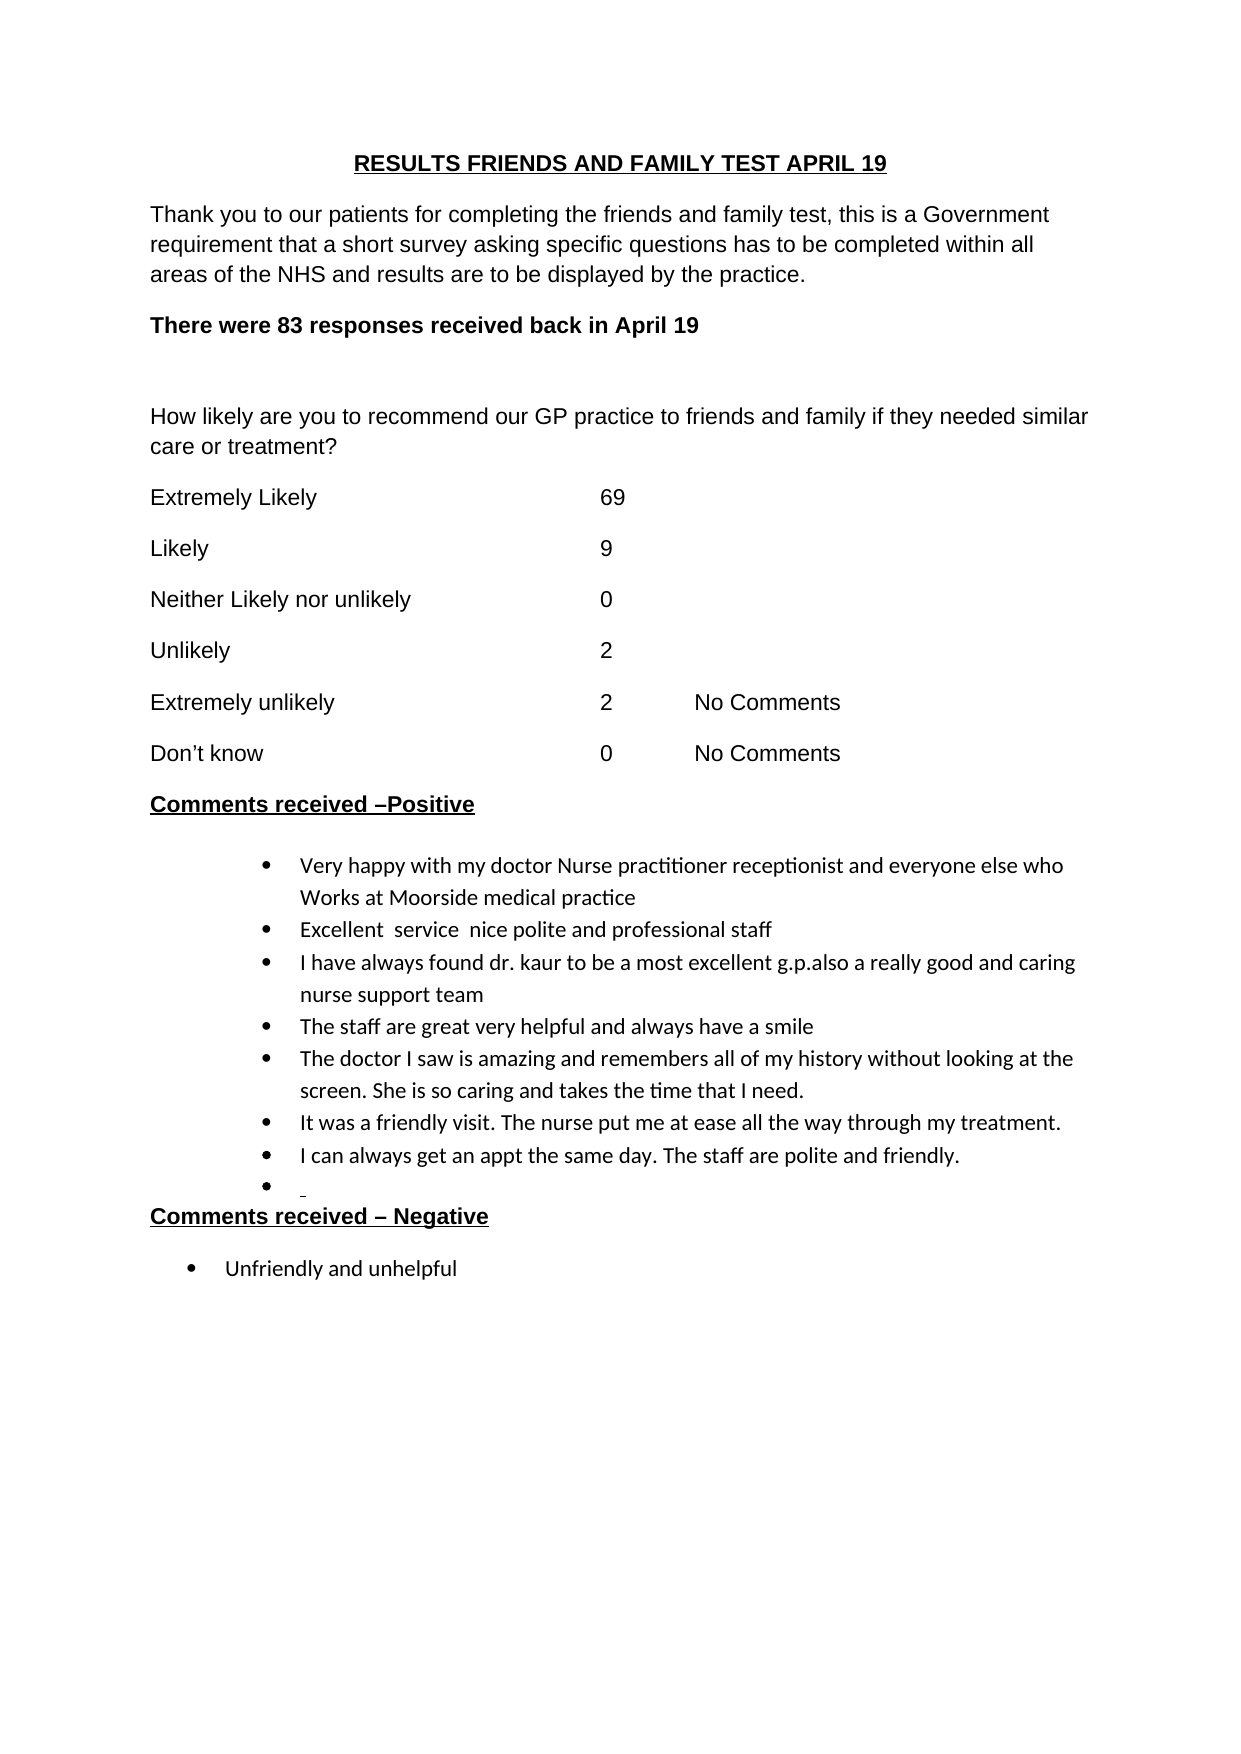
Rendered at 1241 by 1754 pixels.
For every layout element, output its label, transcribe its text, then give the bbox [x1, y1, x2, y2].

text Extremely Likely 69 [150, 484, 1090, 511]
list The doctor I saw is amazing and remembers all of my history without looking at the screen. She is so caring and takes the time that I need. [262, 1044, 1090, 1104]
list I can always get an appt the same day. The staff are polite and friendly. [262, 1141, 1090, 1169]
list Unfriendly and unhelpful [187, 1254, 1090, 1282]
text Don’t know 0 No Comments [150, 739, 1090, 766]
text Unlikely 2 [150, 637, 1090, 664]
list Excellent service nice polite and professional staff [262, 915, 1090, 943]
text Neither Likely nor unlikely 0 [150, 586, 1090, 613]
list I have always found dr. kaur to be a most excellent g.p.also a really good and caring nurse support team [262, 948, 1090, 1008]
text Extremely unlikely 2 No Comments [150, 688, 1090, 715]
text There were 83 responses received back in April 19 [150, 312, 1090, 339]
text RESULTS FRIENDS AND FAMILY TEST APRIL 19 [150, 150, 1090, 176]
text Thank you to our patients for completing the friends and family test, this is a Government requirement that a short survey asking specific questions has to be completed within all areas of the NHS and results are to be displayed by the practice. [150, 201, 1090, 288]
list Very happy with my doctor Nurse practitioner receptionist and everyone else who Works at Moorside medical practice [262, 851, 1090, 911]
list The staff are great very helpful and always have a smile [262, 1012, 1090, 1040]
text How likely are you to recommend our GP practice to friends and family if they needed similar care or treatment? [150, 403, 1090, 460]
text Likely 9 [150, 535, 1090, 562]
text Comments received – Negative [150, 1203, 1090, 1229]
list It was a friendly visit. The nurse put me at ease all the way through my treatment. [262, 1108, 1090, 1137]
text Comments received –Positive [150, 791, 1090, 817]
